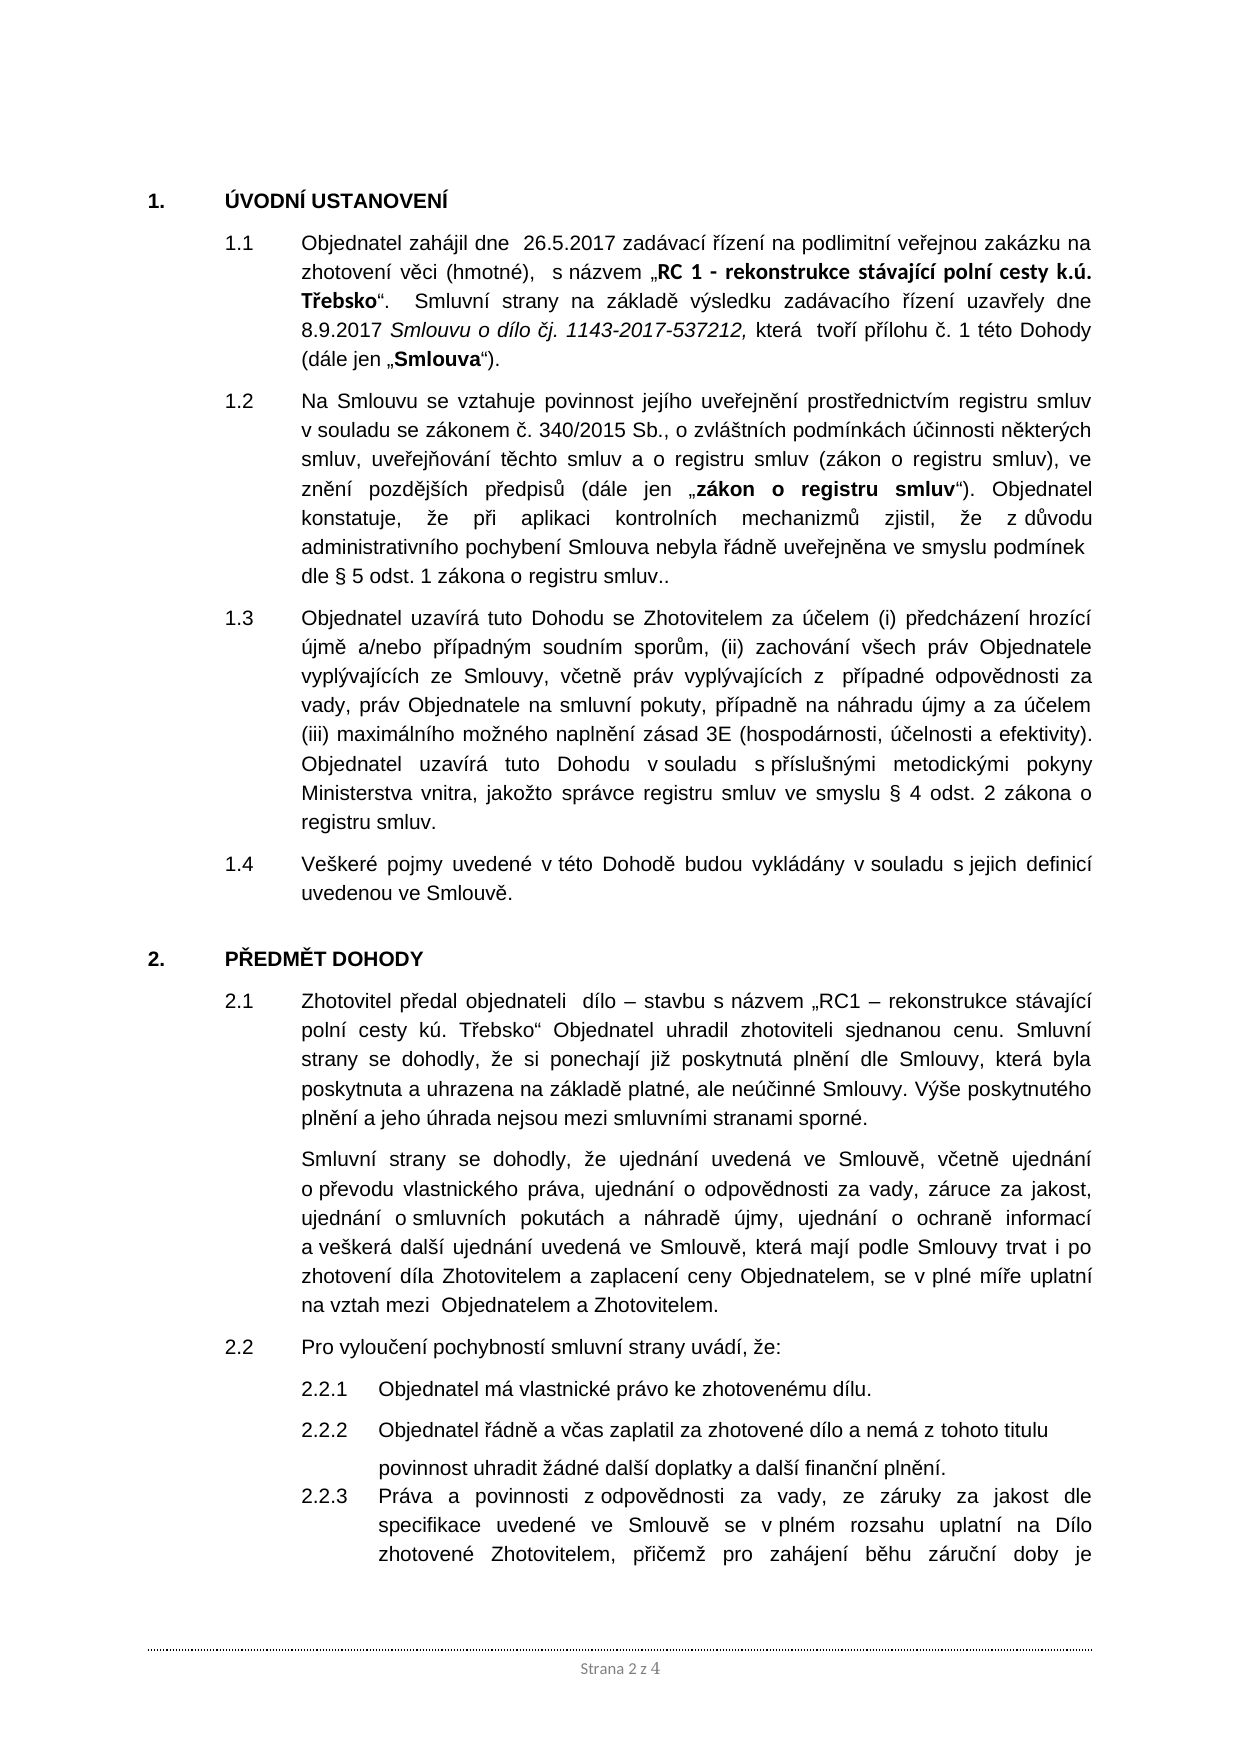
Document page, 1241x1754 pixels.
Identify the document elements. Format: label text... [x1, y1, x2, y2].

list Smluvní strany se dohodly, že ujednání uvedená ve Smlouvě, včetně ujednání o převodu vlastnického práva, ujednání o odpovědnosti za vady, záruce za jakost, ujednání o smluvních pokutách a náhradě újmy, ujednání o ochraně informací a veškerá další ujednání uvedená ve Smlouvě, která mají podle Smlouvy trvat i po zhotovení díla Zhotovitelem a zaplacení ceny Objednatelem, se v plné míře uplatní na vztah mezi Objednatelem a Zhotovitelem. [301, 1143, 1092, 1318]
list Objednatel řádně a včas zaplatil za zhotovené dílo a nemá z tohoto titulu [301, 1414, 1092, 1443]
text PŘEDMĚT DOHODY [148, 943, 1092, 973]
list Objednatel má vlastnické právo ke zhotovenému dílu. [301, 1373, 1092, 1402]
list povinnost uhradit žádné další doplatky a další finanční plnění. [223, 1456, 1092, 1480]
text Zhotovitel předal objednateli dílo – stavbu s názvem „RC1 – rekonstrukce stávající polní cesty kú. Třebsko“ Objednatel uhradil zhotoviteli sjednanou cenu. Smluvní strany se dohodly, že si ponechají již poskytnutá plnění dle Smlouvy, která byla poskytnuta a uhrazena na základě platné, ale neúčinné Smlouvy. Výše poskytnutého plnění a jeho úhrada nejsou mezi smluvními stranami sporné. [224, 985, 1092, 1131]
text Objednatel uzavírá tuto Dohodu se Zhotovitelem za účelem (i) předcházení hrozící újmě a/nebo případným soudním sporům, (ii) zachování všech práv Objednatele vyplývajících ze Smlouvy, včetně práv vyplývajících z případné odpovědnosti za vady, práv Objednatele na smluvní pokuty, případně na náhradu újmy a za účelem (iii) maximálního možného naplnění zásad 3E (hospodárnosti, účelnosti a efektivity). Objednatel uzavírá tuto Dohodu v souladu s příslušnými metodickými pokyny Ministerstva vnitra, jakožto správce registru smluv ve smyslu § 4 odst. 2 zákona o registru smluv. [224, 602, 1092, 835]
text Na Smlouvu se vztahuje povinnost jejího uveřejnění prostřednictvím registru smluv v souladu se zákonem č. 340/2015 Sb., o zvláštních podmínkách účinnosti některých smluv, uveřejňování těchto smluv a o registru smluv (zákon o registru smluv), ve znění pozdějších předpisů (dále jen „zákon o registru smluv“). Objednatel konstatuje, že při aplikaci kontrolních mechanizmů zjistil, že z důvodu administrativního pochybení Smlouva nebyla řádně uveřejněna ve smyslu podmínek dle § 5 odst. 1 zákona o registru smluv.. [224, 385, 1092, 589]
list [301, 1480, 1092, 1567]
text Veškeré pojmy uvedené v této Dohodě budou vykládány v souladu s jejich definicí uvedenou ve Smlouvě. [224, 848, 1092, 906]
text Pro vyloučení pochybností smluvní strany uvádí, že: [224, 1331, 1092, 1360]
text Objednatel zahájil dne 26.5.2017 zadávací řízení na podlimitní veřejnou zakázku na zhotovení věci (hmotné), s názvem „RC 1 - rekonstrukce stávající polní cesty k.ú. Třebsko“. Smluvní strany na základě výsledku zadávacího řízení uzavřely dne 8.9.2017 Smlouvu o dílo čj. 1143-2017-537212, která tvoří přílohu č. 1 této Dohody (dále jen „Smlouva“). [224, 227, 1092, 373]
text ÚVODNÍ USTANOVENÍ [148, 185, 1092, 214]
